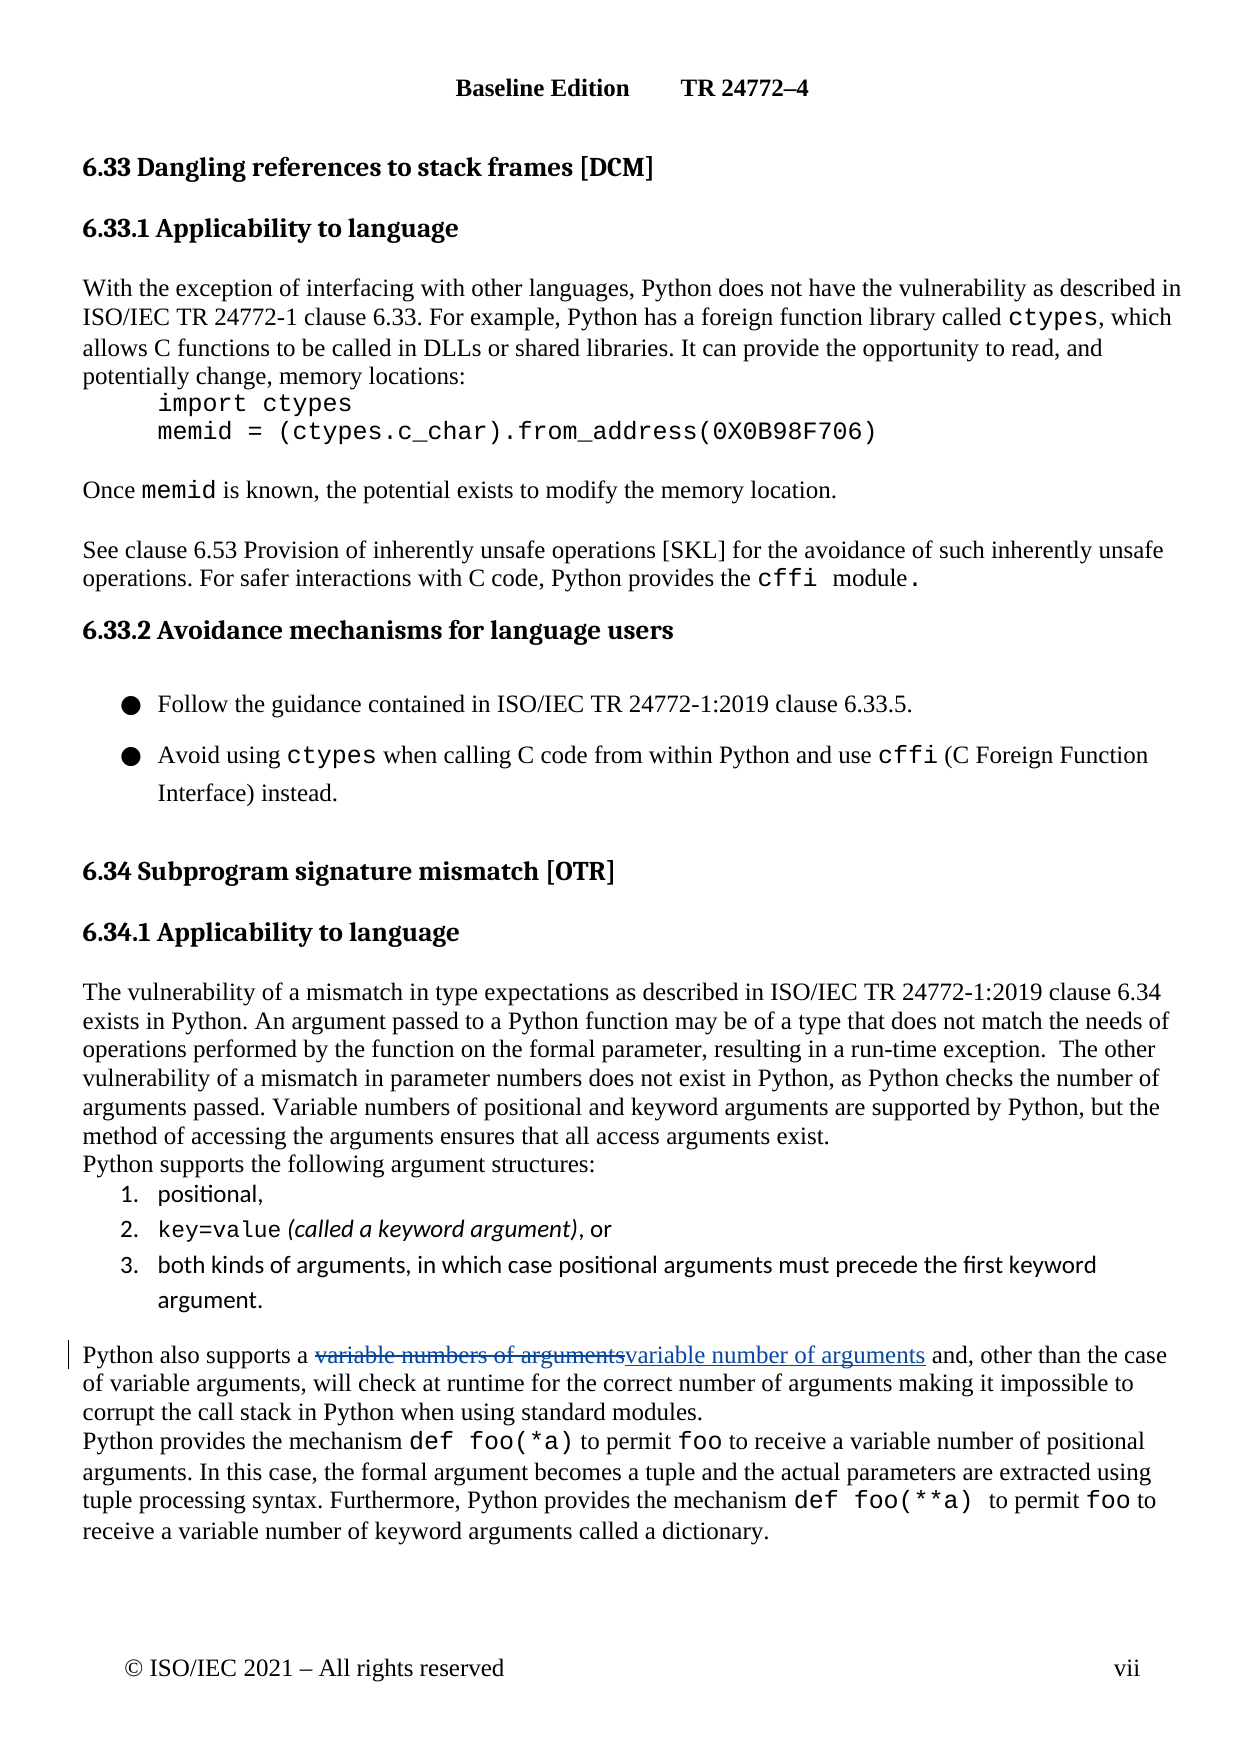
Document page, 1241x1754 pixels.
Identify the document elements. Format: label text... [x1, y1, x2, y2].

text Once memid is known, the potential exists to modify the memory location. [82, 475, 1182, 506]
list Follow the guidance contained in ISO/IEC TR 24772-1:2019 clause 6.33.5. [120, 675, 1182, 727]
subtitle 6.33.1 Applicability to language [82, 213, 1182, 244]
subtitle 6.34.1 Applicability to language [82, 917, 1182, 948]
subtitle 6.33 Dangling references to stack frames [DCM] [82, 152, 1182, 183]
list Avoid using ctypes when calling C code from within Python and use cffi (C Foreign Function Interface) instead. [120, 727, 1182, 807]
text See clause 6.53 Provision of inherently unsafe operations [SKL] for the avoidance of such inherently unsafe operations. For safer interactions with C code, Python provides the cffi module. [82, 535, 1182, 594]
text import ctypes [82, 390, 1182, 418]
subtitle 6.34 Subprogram signature mismatch [OTR] [82, 856, 1182, 887]
text The vulnerability of a mismatch in type expectations as described in ISO/IEC TR 24772-1:2019 clause 6.34 exists in Python. An argument passed to a Python function may be of a type that does not match the needs of operations performed by the function on the formal parameter, resulting in a run-time exception. The other vulnerability of a mismatch in parameter numbers does not exist in Python, as Python checks the number of arguments passed. Variable numbers of positional and keyword arguments are supported by Python, but the method of accessing the arguments ensures that all access arguments exist. [82, 977, 1182, 1149]
text Python provides the mechanism def foo(*a) to permit foo to receive a variable number of positional arguments. In this case, the formal argument becomes a tuple and the actual parameters are extracted using tuple processing syntax. Furthermore, Python provides the mechanism def foo(**a) to permit foo to receive a variable number of keyword arguments called a dictionary. [82, 1426, 1182, 1545]
subtitle 6.33.2 Avoidance mechanisms for language users [82, 615, 1182, 646]
list both kinds of arguments, in which case positional arguments must precede the first keyword argument. [120, 1249, 1182, 1314]
text Python supports the following argument structures: [82, 1149, 1182, 1178]
list positional, [120, 1178, 1182, 1209]
text With the exception of interfacing with other languages, Python does not have the vulnerability as described in ISO/IEC TR 24772-1 clause 6.33. For example, Python has a foreign function library called ctypes, which allows C functions to be called in DLLs or shared libraries. It can provide the opportunity to read, and potentially change, memory locations: [82, 273, 1182, 390]
text memid = (ctypes.c_char).from_address(0X0B98F706) [82, 418, 1182, 447]
list key=value (called a keyword argument), or [120, 1213, 1182, 1244]
text Python also supports a and, other than the case of variable arguments, will check at runtime for the correct number of arguments making it impossible to corrupt the call stack in Python when using standard modules. [82, 1340, 1182, 1426]
